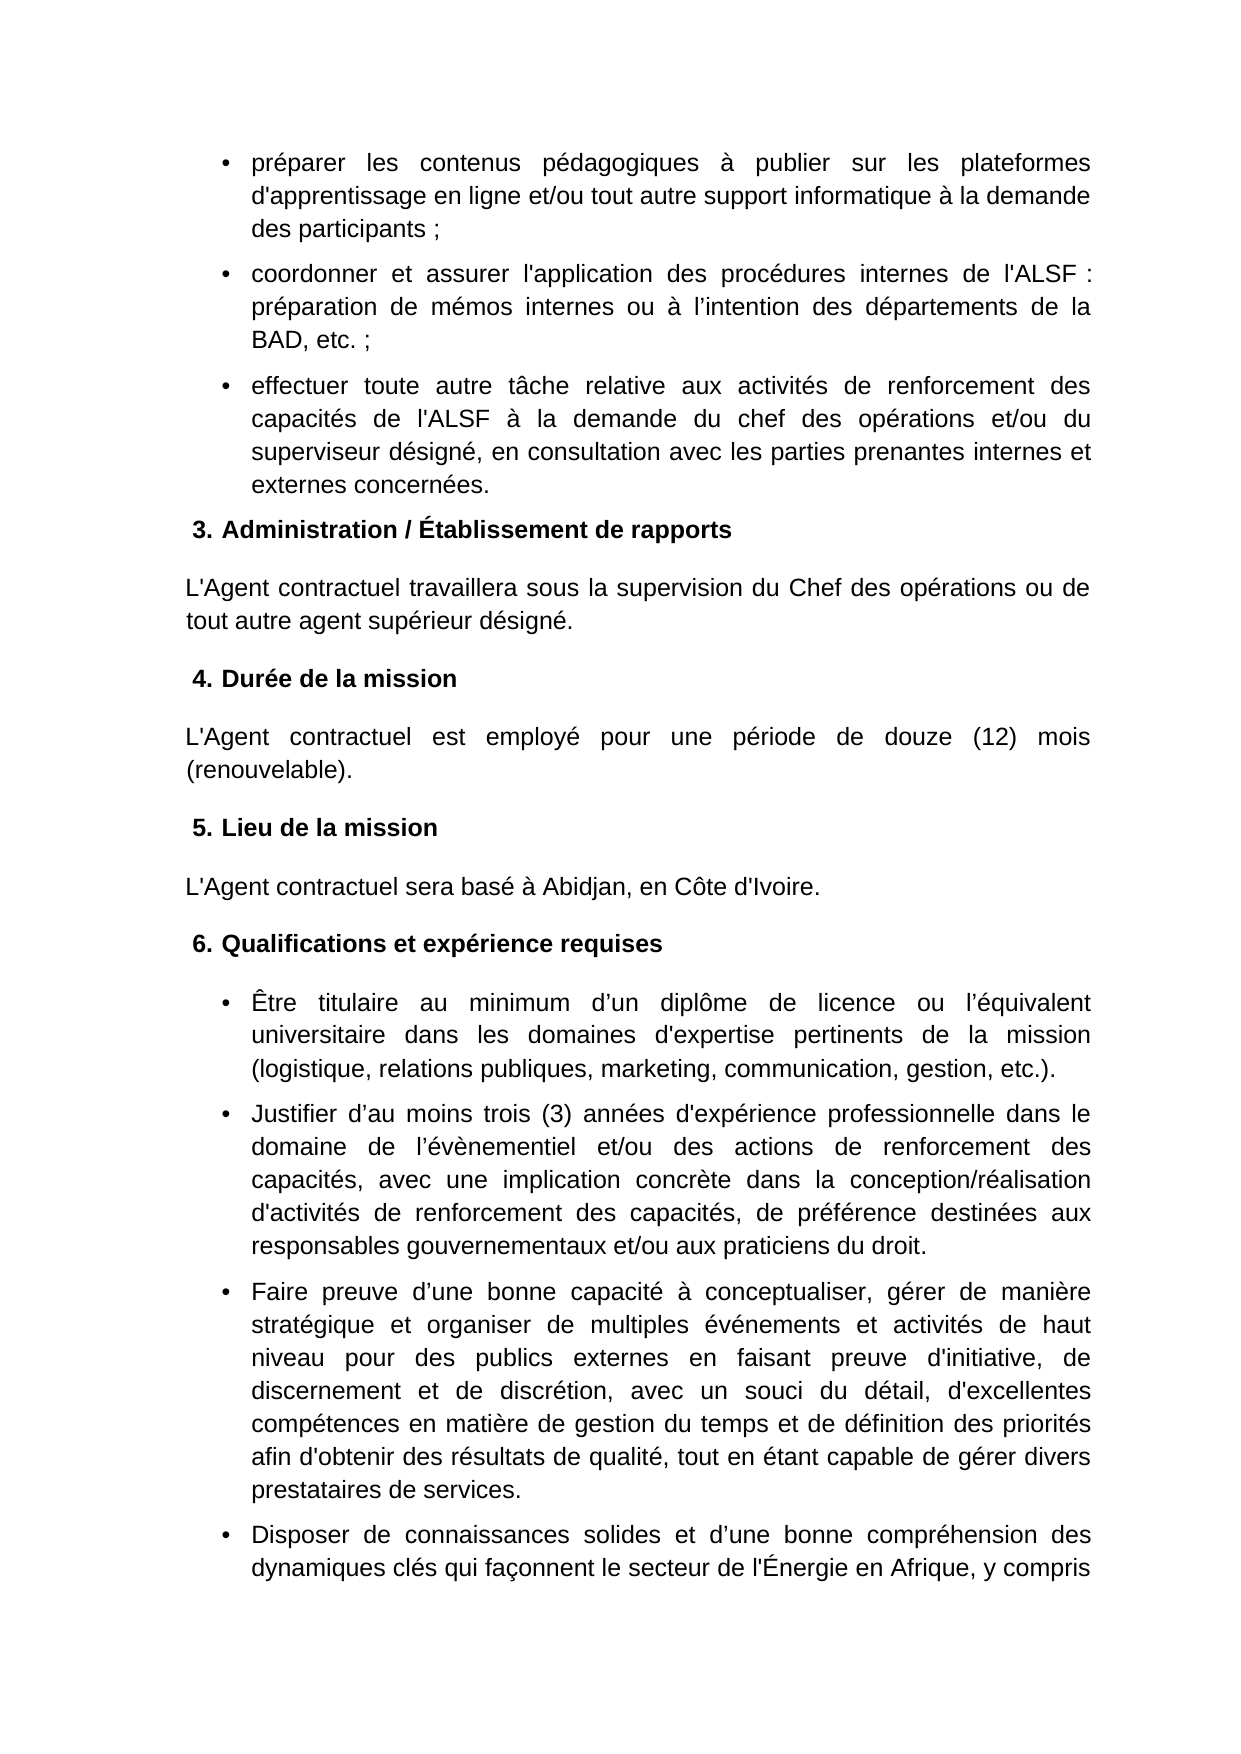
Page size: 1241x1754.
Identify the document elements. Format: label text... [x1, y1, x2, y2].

list Durée de la mission [192, 664, 1093, 693]
text L'Agent contractuel sera basé à Abidjan, en Côte d'Ivoire. [185, 871, 1092, 900]
list Faire preuve d’une bonne capacité à conceptualiser, gérer de manière stratégique et organiser de multiples événements et activités de haut niveau pour des publics externes en faisant preuve d'initiative, de discernement et de discrétion, avec un souci du détail, d'excellentes compétences en matière de gestion du temps et de définition des priorités afin d'obtenir des résultats de qualité, tout en étant capable de gérer divers prestataires de services. [221, 1277, 1093, 1503]
list Lieu de la mission [192, 813, 1093, 842]
list Qualifications et expérience requises [192, 929, 1093, 958]
list Administration / Établissement de rapports [192, 515, 1093, 544]
list Être titulaire au minimum d’un diplôme de licence ou l’équivalent universitaire dans les domaines d'expertise pertinents de la mission (logistique, relations publiques, marketing, communication, gestion, etc.). [221, 987, 1093, 1082]
list coordonner et assurer l'application des procédures internes de l'ALSF : préparation de mémos internes ou à l’intention des départements de la BAD, etc. ; [221, 259, 1093, 354]
list effectuer toute autre tâche relative aux activités de renforcement des capacités de l'ALSF à la demande du chef des opérations et/ou du superviseur désigné, en consultation avec les parties prenantes internes et externes concernées. [221, 371, 1093, 498]
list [221, 1520, 1093, 1582]
list préparer les contenus pédagogiques à publier sur les plateformes d'apprentissage en ligne et/ou tout autre support informatique à la demande des participants ; [221, 148, 1093, 242]
text L'Agent contractuel travaillera sous la supervision du Chef des opérations ou de tout autre agent supérieur désigné. [185, 573, 1092, 635]
text L'Agent contractuel est employé pour une période de douze (12) mois (renouvelable). [185, 722, 1092, 784]
list Justifier d’au moins trois (3) années d'expérience professionnelle dans le domaine de l’évènementiel et/ou des actions de renforcement des capacités, avec une implication concrète dans la conception/réalisation d'activités de renforcement des capacités, de préférence destinées aux responsables gouvernementaux et/ou aux praticiens du droit. [221, 1099, 1093, 1260]
